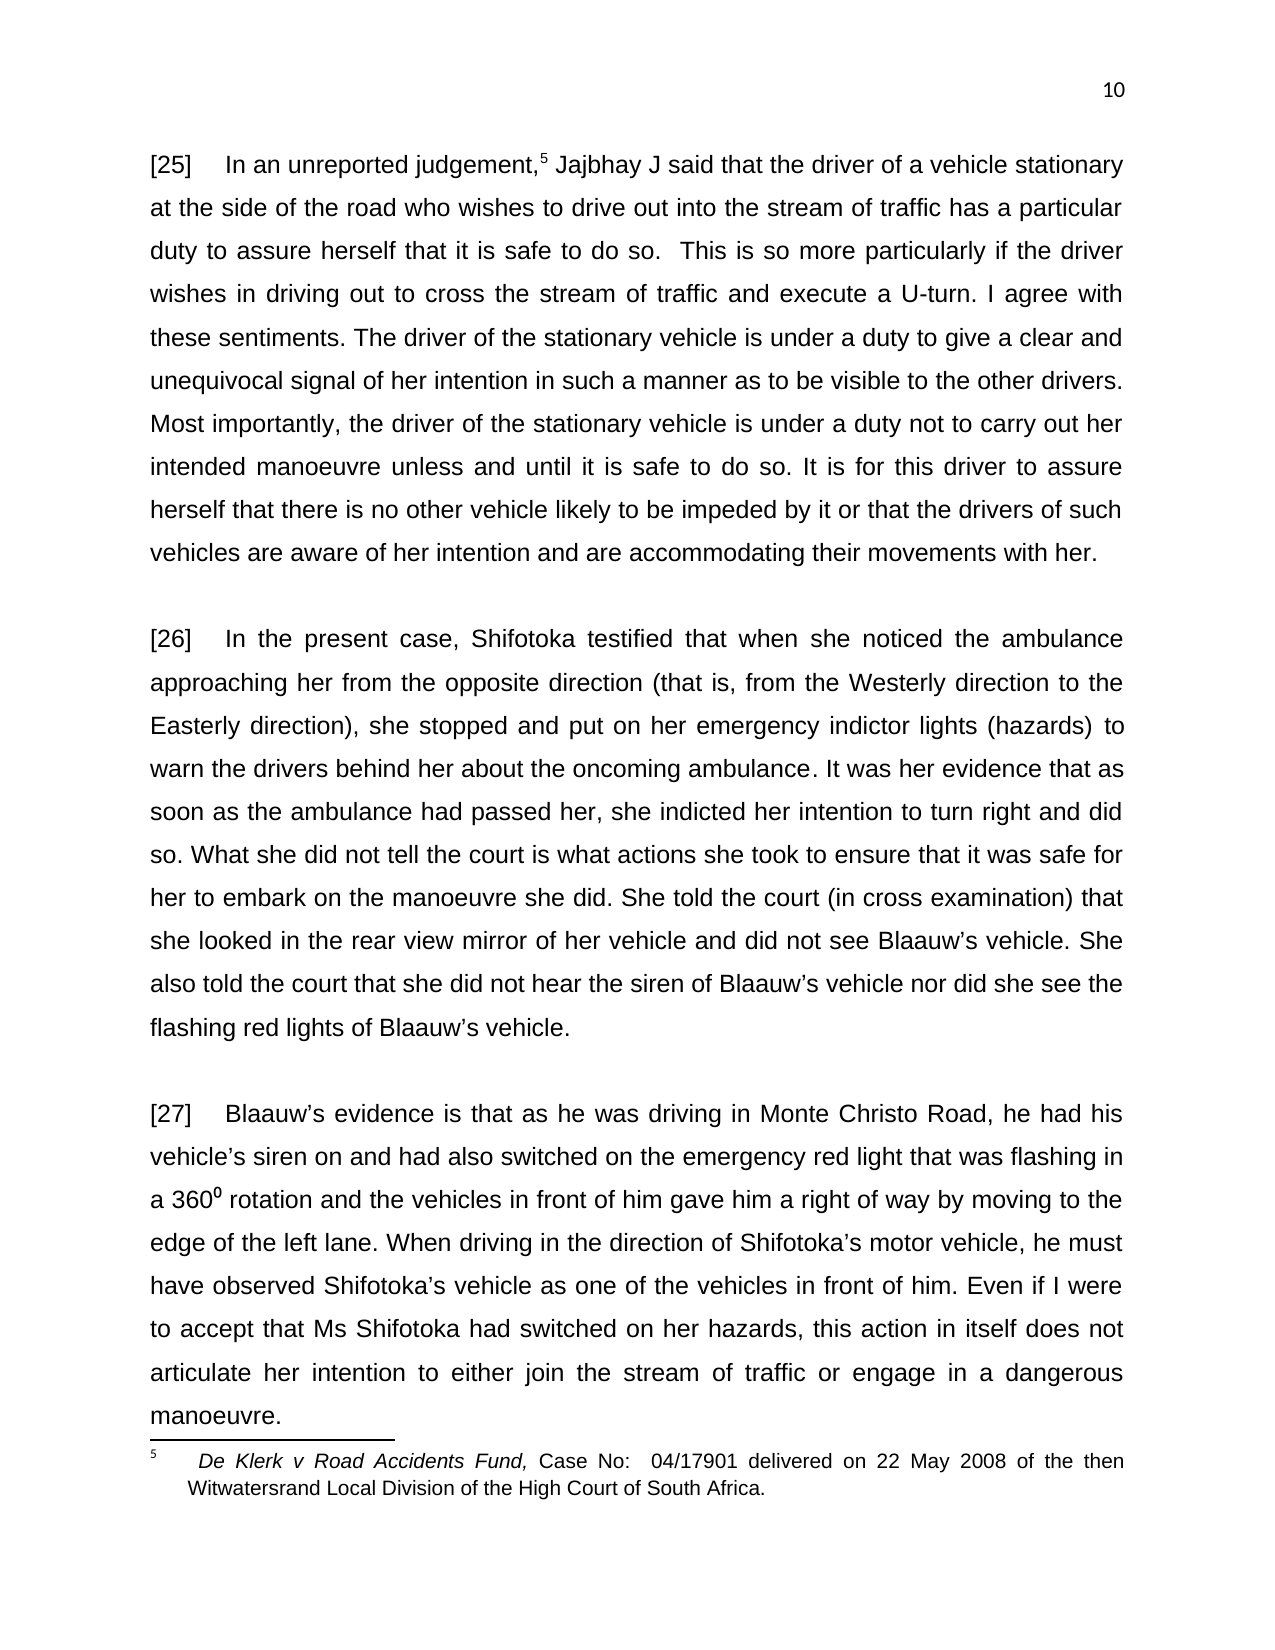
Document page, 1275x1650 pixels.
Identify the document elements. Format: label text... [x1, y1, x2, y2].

text [26] In the present case, Shifotoka testified that when she noticed the ambulance approaching her from the opposite direction (that is, from the Westerly direction to the Easterly direction), she stopped and put on her emergency indictor lights (hazards) to warn the drivers behind her about the oncoming ambulance. It was her evidence that as soon as the ambulance had passed her, she indicted her intention to turn right and did so. What she did not tell the court is what actions she took to ensure that it was safe for her to embark on the manoeuvre she did. She told the court (in cross examination) that she looked in the rear view mirror of her vehicle and did not see Blaauw’s vehicle. She also told the court that she did not hear the siren of Blaauw’s vehicle nor did she see the flashing red lights of Blaauw’s vehicle. [150, 624, 1125, 1041]
text [27] Blaauw’s evidence is that as he was driving in Monte Christo Road, he had his vehicle’s siren on and had also switched on the emergency red light that was flashing in a 360⁰ rotation and the vehicles in front of him gave him a right of way by moving to the edge of the left lane. When driving in the direction of Shifotoka’s motor vehicle, he must have observed Shifotoka’s vehicle as one of the vehicles in front of him. Even if I were to accept that Ms Shifotoka had switched on her hazards, this action in itself does not articulate her intention to either join the stream of traffic or engage in a dangerous manoeuvre. [150, 1099, 1125, 1429]
text [25] In an unreported judgement, Jajbhay J said that the driver of a vehicle stationary at the side of the road who wishes to drive out into the stream of traffic has a particular duty to assure herself that it is safe to do so. This is so more particularly if the driver wishes in driving out to cross the stream of traffic and execute a U-turn. I agree with these sentiments. The driver of the stationary vehicle is under a duty to give a clear and unequivocal signal of her intention in such a manner as to be visible to the other drivers. Most importantly, the driver of the stationary vehicle is under a duty not to carry out her intended manoeuvre unless and until it is safe to do so. It is for this driver to assure herself that there is no other vehicle likely to be impeded by it or that the drivers of such vehicles are aware of her intention and are accommodating their movements with her. [150, 150, 1125, 567]
